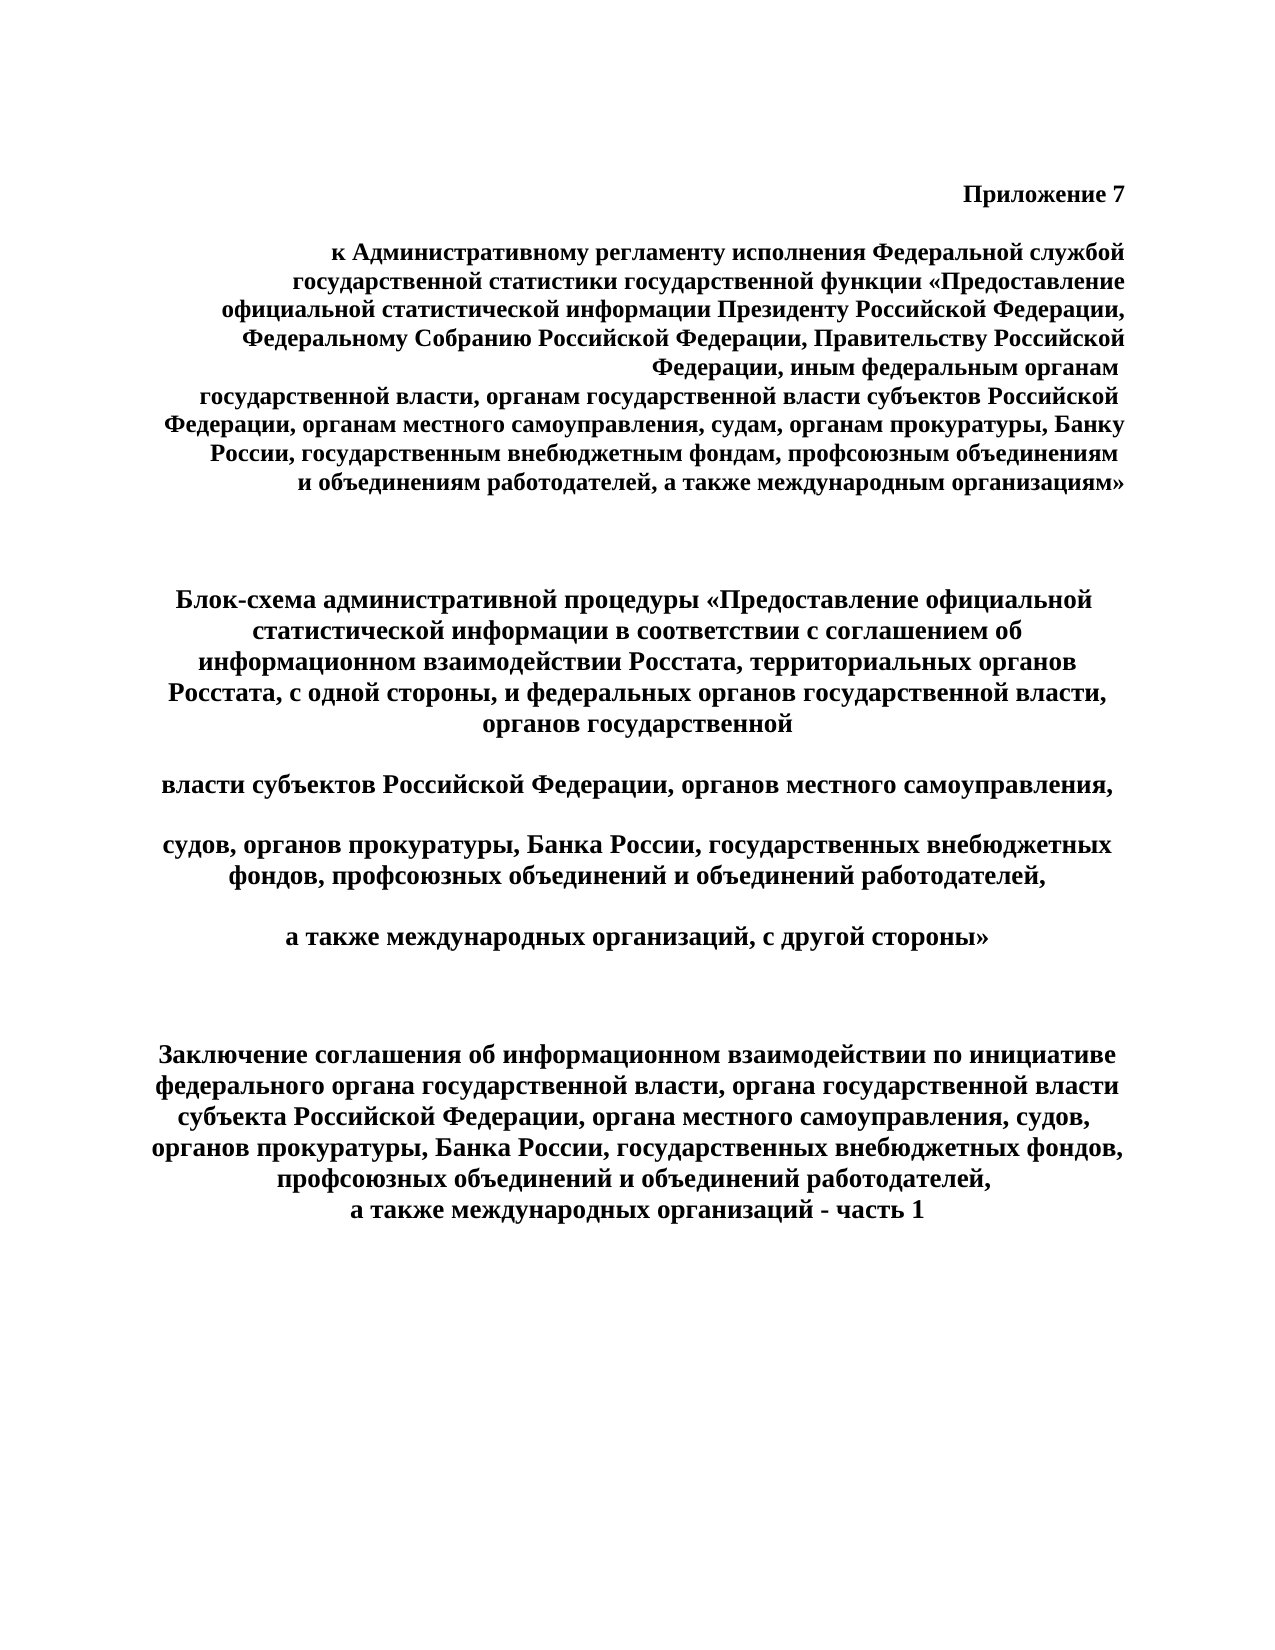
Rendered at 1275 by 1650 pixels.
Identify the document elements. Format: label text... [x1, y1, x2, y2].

text власти субъектов Российской Федерации, органов местного самоуправления, [150, 768, 1125, 799]
text судов, органов прокуратуры, Банка России, государственных внебюджетных фондов, профсоюзных объединений и объединений работодателей, [150, 828, 1125, 890]
text к Административному регламенту исполнения Федеральной службой государственной статистики государственной функции «Предоставление официальной статистической информации Президенту Российской Федерации, Федеральному Собранию Российской Федерации, Правительству Российской Федерации, иным федеральным органам государственной власти, органам государственной власти субъектов Российской Федерации, органам местного самоуправления, судам, органам прокуратуры, Банку России, государственным внебюджетным фондам, профсоюзным объединениям и объединениям работодателей, а также международным организациям» [156, 237, 1125, 496]
text Заключение соглашения об информационном взаимодействии по инициативе федерального органа государственной власти, органа государственной власти субъекта Российской Федерации, органа местного самоуправления, судов, органов прокуратуры, Банка России, государственных внебюджетных фондов, профсоюзных объединений и объединений работодателей, а также международных организаций - часть 1 [150, 1038, 1125, 1225]
text а также международных организаций, с другой стороны» [150, 919, 1125, 951]
text Блок-схема административной процедуры «Предоставление официальной статистической информации в соответствии с соглашением об информационном взаимодействии Росстата, территориальных органов Росстата, с одной стороны, и федеральных органов государственной власти, органов государственной [150, 583, 1125, 739]
text Приложение 7 [150, 179, 1125, 208]
